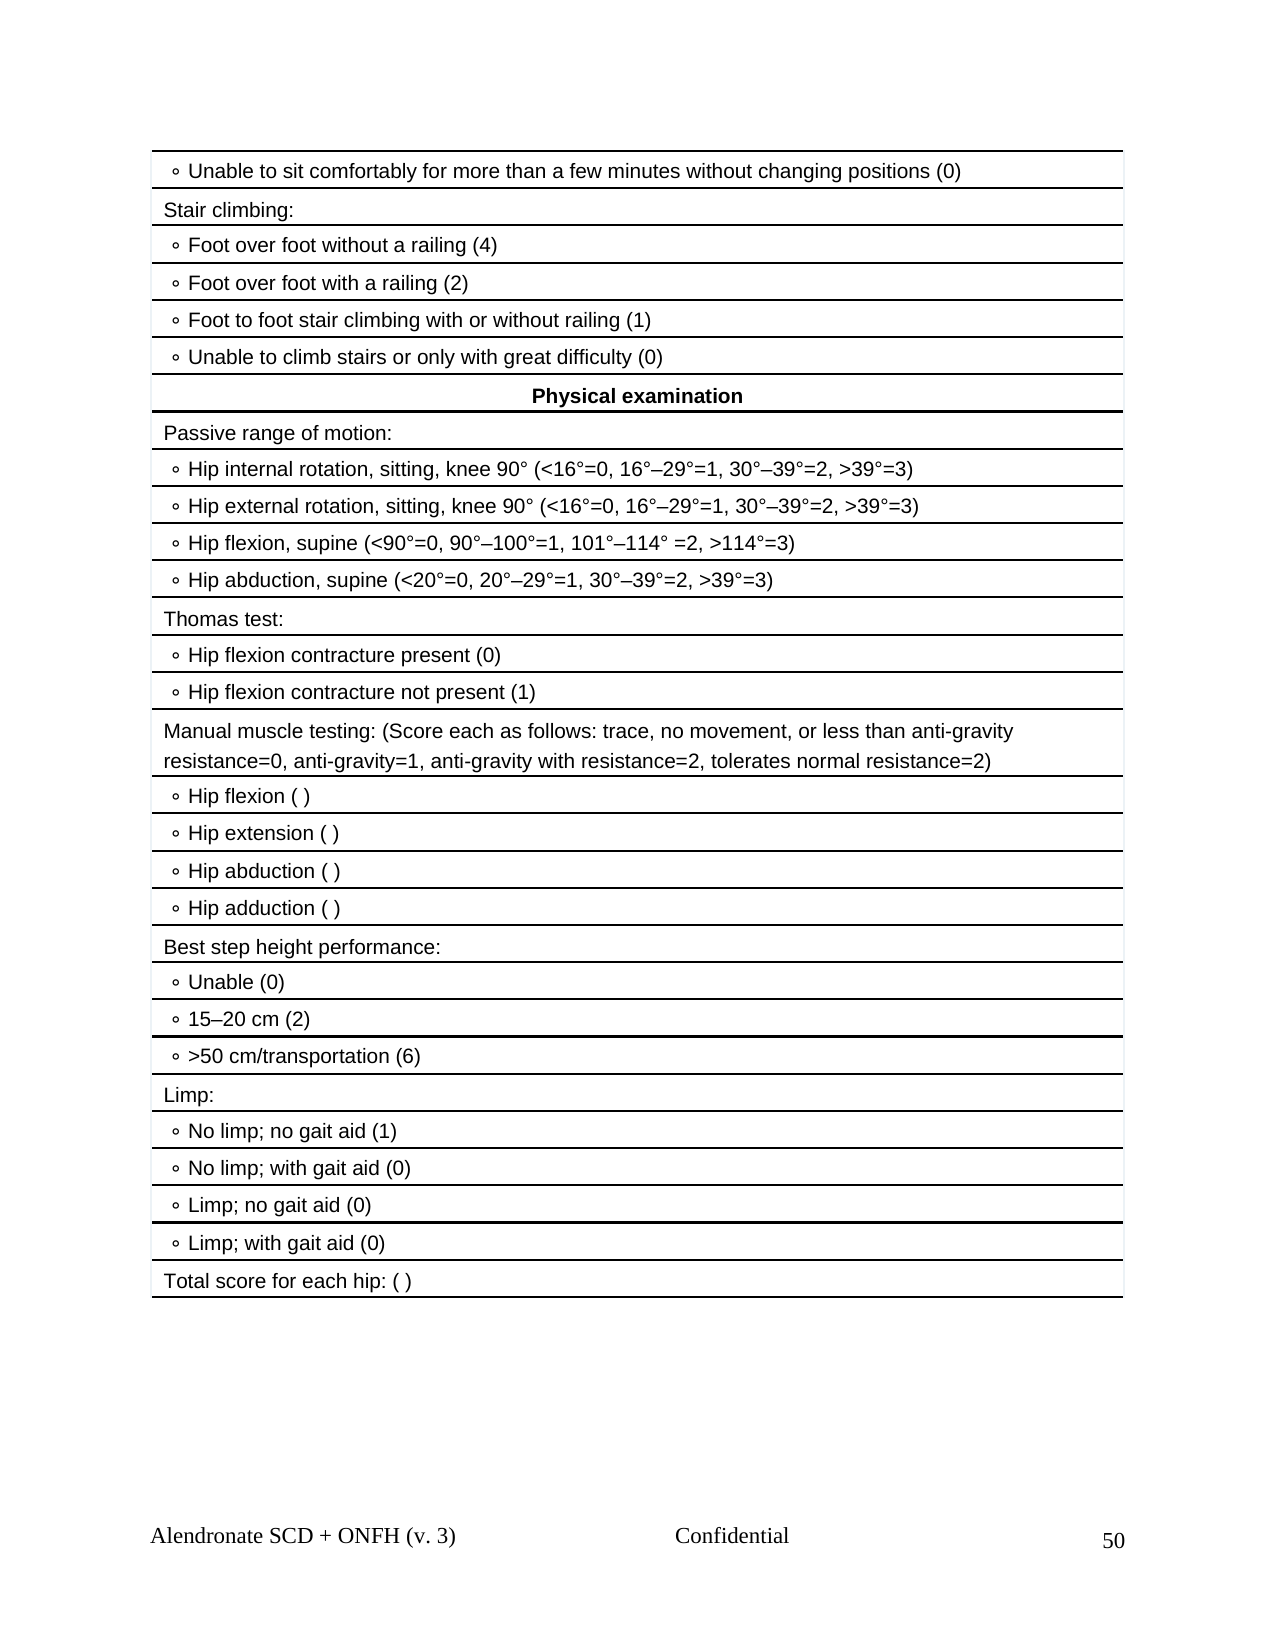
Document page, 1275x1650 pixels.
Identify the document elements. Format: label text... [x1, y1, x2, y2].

table_cell ∘ Hip external rotation, sitting, knee 90° (<16°=0, 16°–29°=1, 30°–39°=2, >39°=3) [152, 487, 1123, 522]
table_cell ∘ Hip internal rotation, sitting, knee 90° (<16°=0, 16°–29°=1, 30°–39°=2, >39°=3) [152, 450, 1123, 485]
table_cell Passive range of motion: [152, 413, 1123, 447]
table_cell Total score for each hip: ( ) [152, 1261, 1123, 1296]
table_cell ∘ Hip abduction, supine (<20°=0, 20°–29°=1, 30°–39°=2, >39°=3) [152, 561, 1123, 596]
table_cell ∘ Limp; no gait aid (0) [152, 1186, 1123, 1221]
table_cell ∘ Hip extension ( ) [152, 814, 1123, 849]
table_cell ∘ Hip flexion contracture present (0) [152, 636, 1123, 671]
table_cell Thomas test: [152, 598, 1123, 633]
table_cell Physical examination [152, 375, 1123, 410]
table_cell ∘ No limp; no gait aid (1) [152, 1112, 1123, 1147]
table_cell ∘ Hip flexion contracture not present (1) [152, 673, 1123, 708]
table_cell Best step height performance: [152, 926, 1123, 961]
table_cell ∘ Foot to foot stair climbing with or without railing (1) [152, 301, 1123, 336]
table_cell ∘ Foot over foot without a railing (4) [152, 226, 1123, 262]
table_cell ∘ Hip flexion, supine (<90°=0, 90°–100°=1, 101°–114° =2, >114°=3) [152, 524, 1123, 559]
table_cell ∘ Hip abduction ( ) [152, 852, 1123, 887]
table_cell ∘ Unable (0) [152, 963, 1123, 998]
table_cell ∘ Hip adduction ( ) [152, 889, 1123, 924]
table_cell ∘ Unable to sit comfortably for more than a few minutes without changing positions (0) [152, 152, 1123, 187]
table_cell ∘ Limp; with gait aid (0) [152, 1224, 1123, 1258]
table_cell ∘ >50 cm/transportation (6) [152, 1038, 1123, 1073]
table_cell ∘ Unable to climb stairs or only with great difficulty (0) [152, 338, 1123, 373]
table_cell ∘ Foot over foot with a railing (2) [152, 264, 1123, 299]
table_cell Limp: [152, 1075, 1123, 1110]
table_cell Manual muscle testing: (Score each as follows: trace, no movement, or less than anti-gravity resistance=0, anti-gravity=1, anti-gravity with resistance=2, tolerates normal resistance=2) [152, 710, 1123, 775]
table_cell ∘ No limp; with gait aid (0) [152, 1149, 1123, 1184]
table_cell ∘ Hip flexion ( ) [152, 777, 1123, 812]
table_cell ∘ 15–20 cm (2) [152, 1000, 1123, 1035]
table_cell Stair climbing: [152, 189, 1123, 224]
